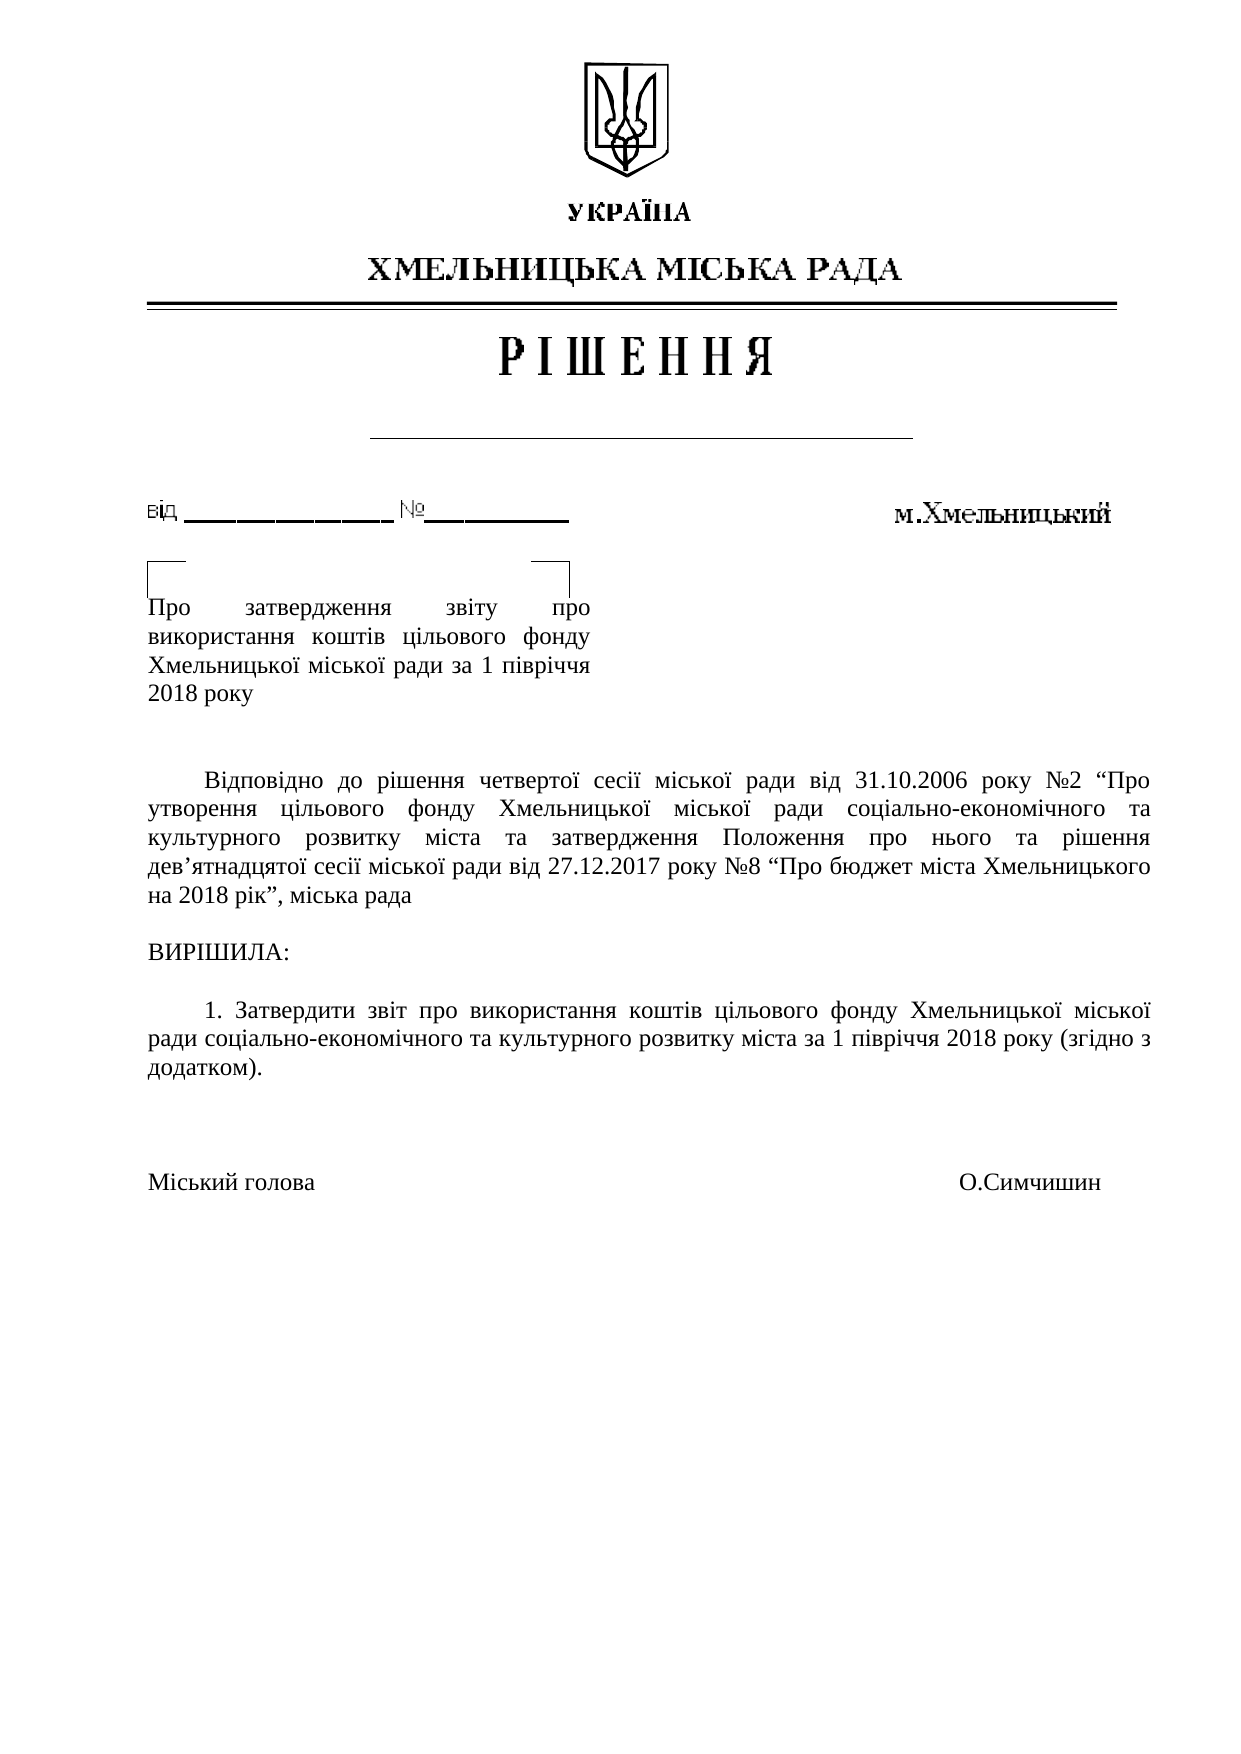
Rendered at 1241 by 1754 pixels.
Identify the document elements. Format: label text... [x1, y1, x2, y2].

text Про затвердження звіту про використання коштів цільового фонду Хмельницької міської ради за 1 півріччя 2018 року [148, 592, 591, 707]
text ВИРІШИЛА: [148, 937, 1152, 966]
text 1. Затвердити звіт про використання коштів цільового фонду Хмельницької міської ради соціально-економічного та культурного розвитку міста за 1 півріччя 2018 року (згідно з додатком). [148, 995, 1152, 1081]
text Відповідно до рішення четвертої сесії міської ради від 31.10.2006 року №2 “Про утворення цільового фонду Хмельницької міської ради соціально-економічного та культурного розвитку міста та затвердження Положення про нього та рішення дев’ятнадцятої сесії міської ради від 27.12.2017 року №8 “Про бюджет міста Хмельницького на 2018 рік”, міська рада [148, 765, 1152, 908]
text Міський голова О.Симчишин [148, 1167, 1152, 1196]
